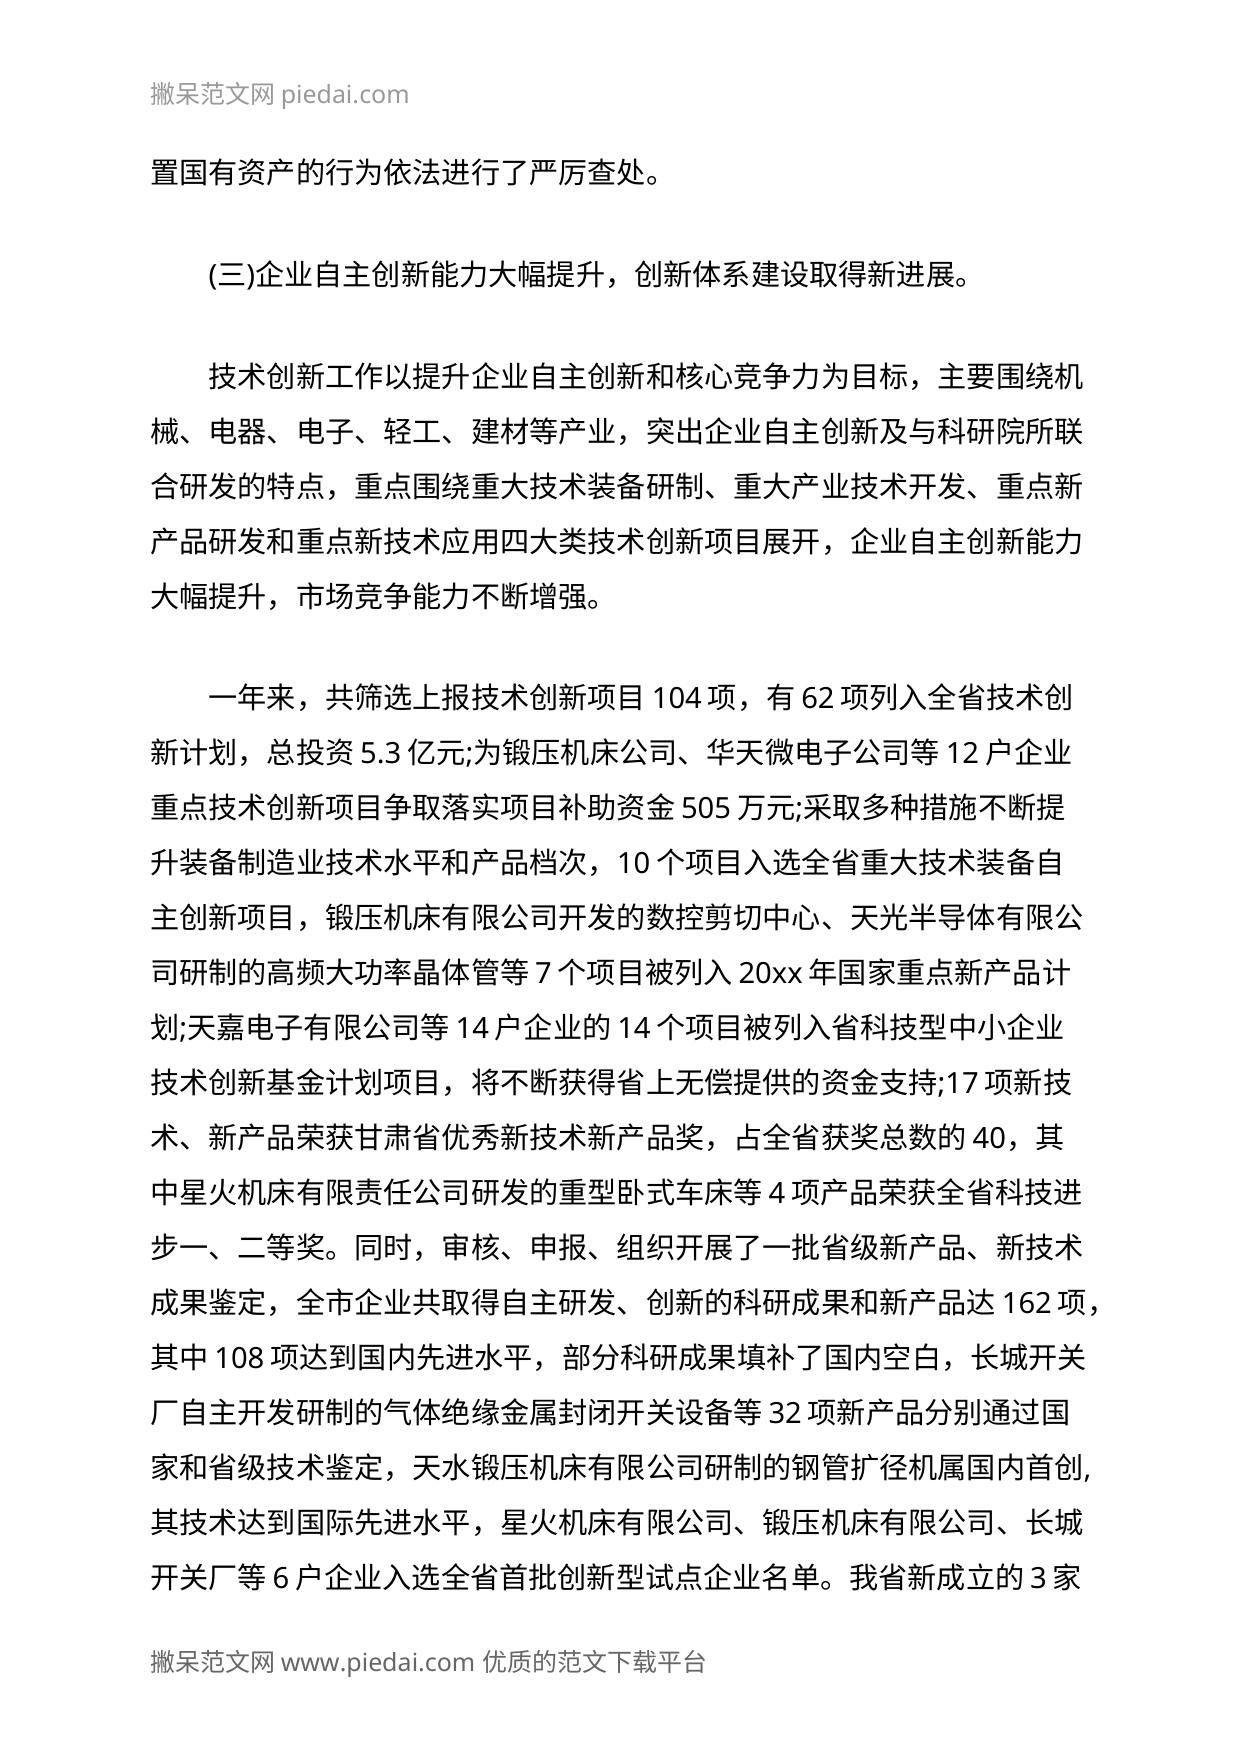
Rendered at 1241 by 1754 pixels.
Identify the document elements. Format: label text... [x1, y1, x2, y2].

text (三)企业自主创新能力大幅提升，创新体系建设取得新进展。 [150, 252, 1090, 294]
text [150, 150, 1090, 192]
text 技术创新工作以提升企业自主创新和核心竞争力为目标，主要围绕机械、电器、电子、轻工、建材等产业，突出企业自主创新及与科研院所联合研发的特点，重点围绕重大技术装备研制、重大产业技术开发、重点新产品研发和重点新技术应用四大类技术创新项目展开，企业自主创新能力大幅提升，市场竞争能力不断增强。 [150, 354, 1090, 616]
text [150, 675, 1090, 1597]
